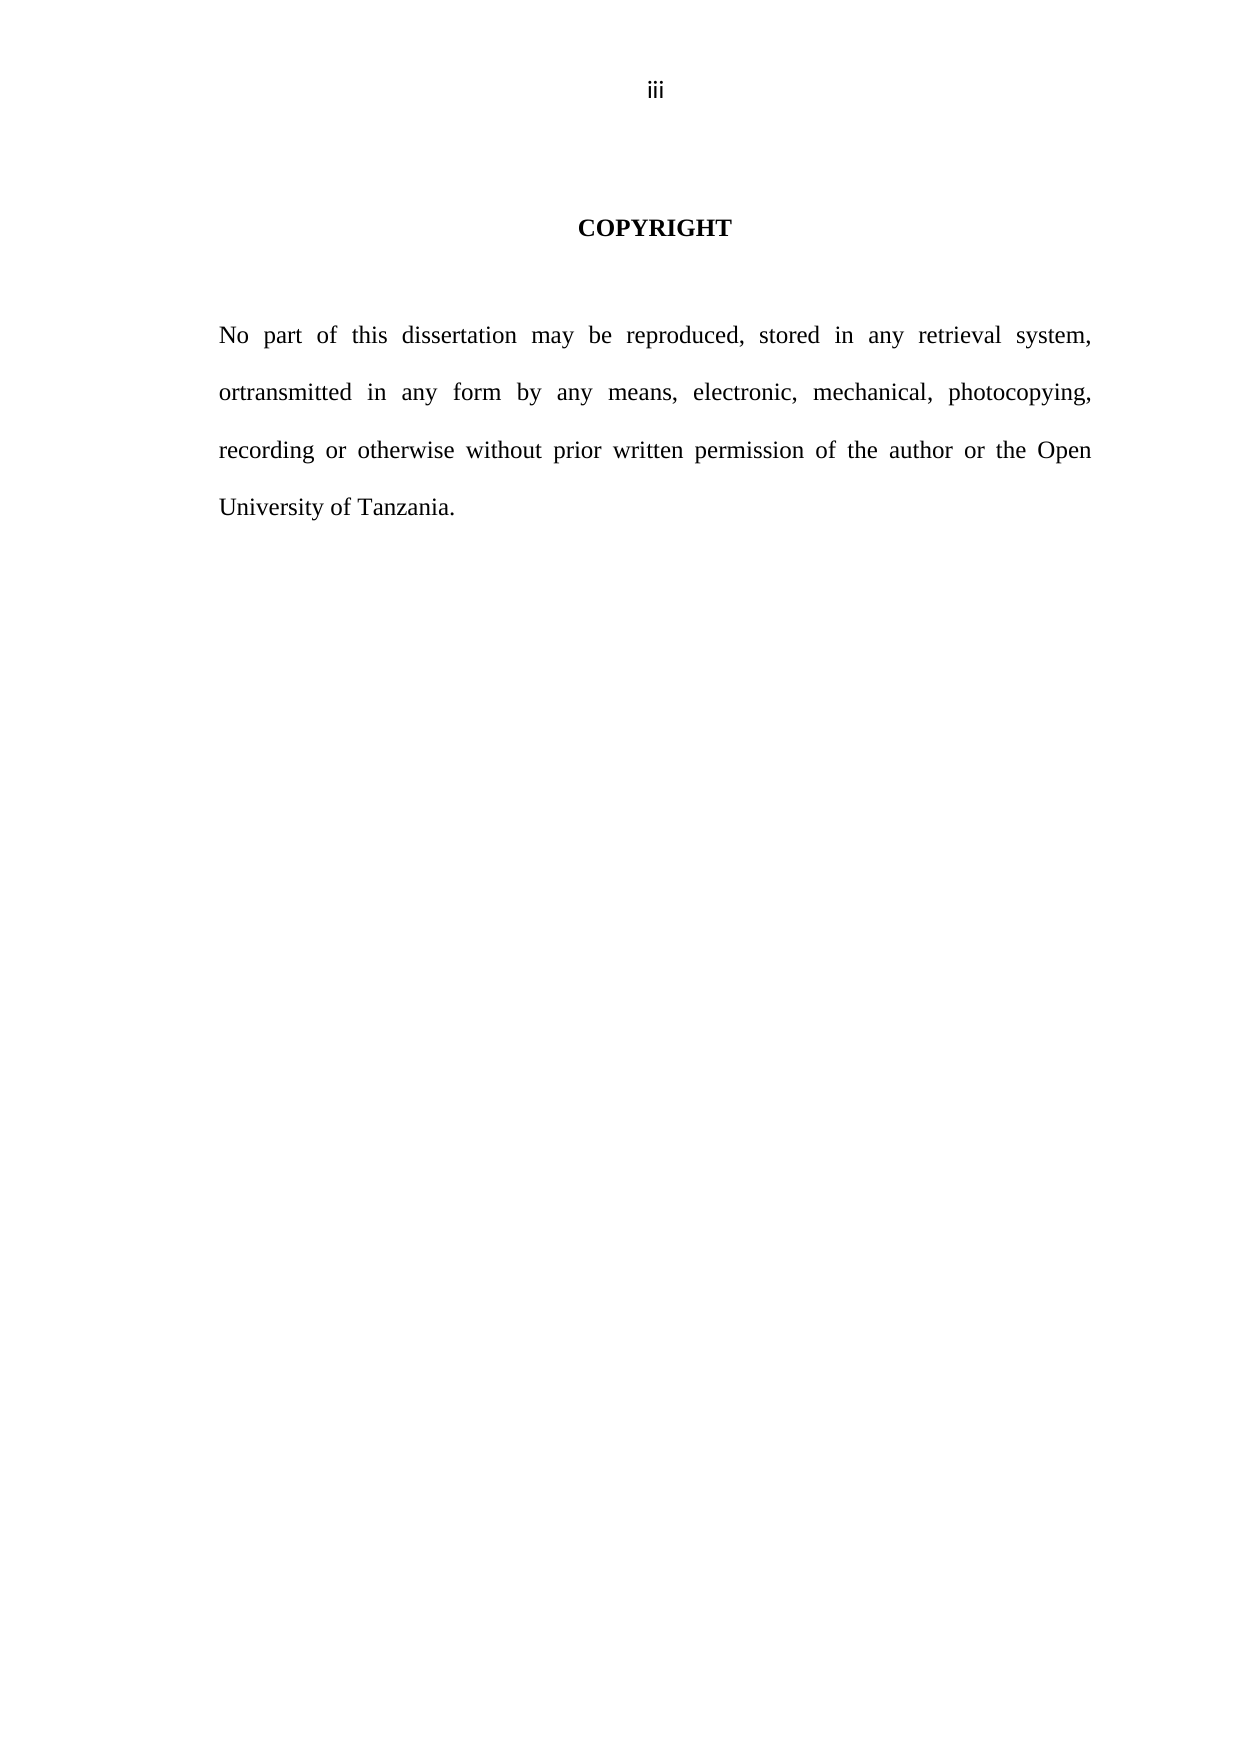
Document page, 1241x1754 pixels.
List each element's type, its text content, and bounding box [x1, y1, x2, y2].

subtitle COPYRIGHT [218, 213, 1089, 241]
text No part of this dissertation may be reproduced, stored in any retrieval system, ortransmitted in any form by any means, electronic, mechanical, photocopying, recording or otherwise without prior written permission of the author or the Open University of Tanzania. [218, 320, 1092, 521]
